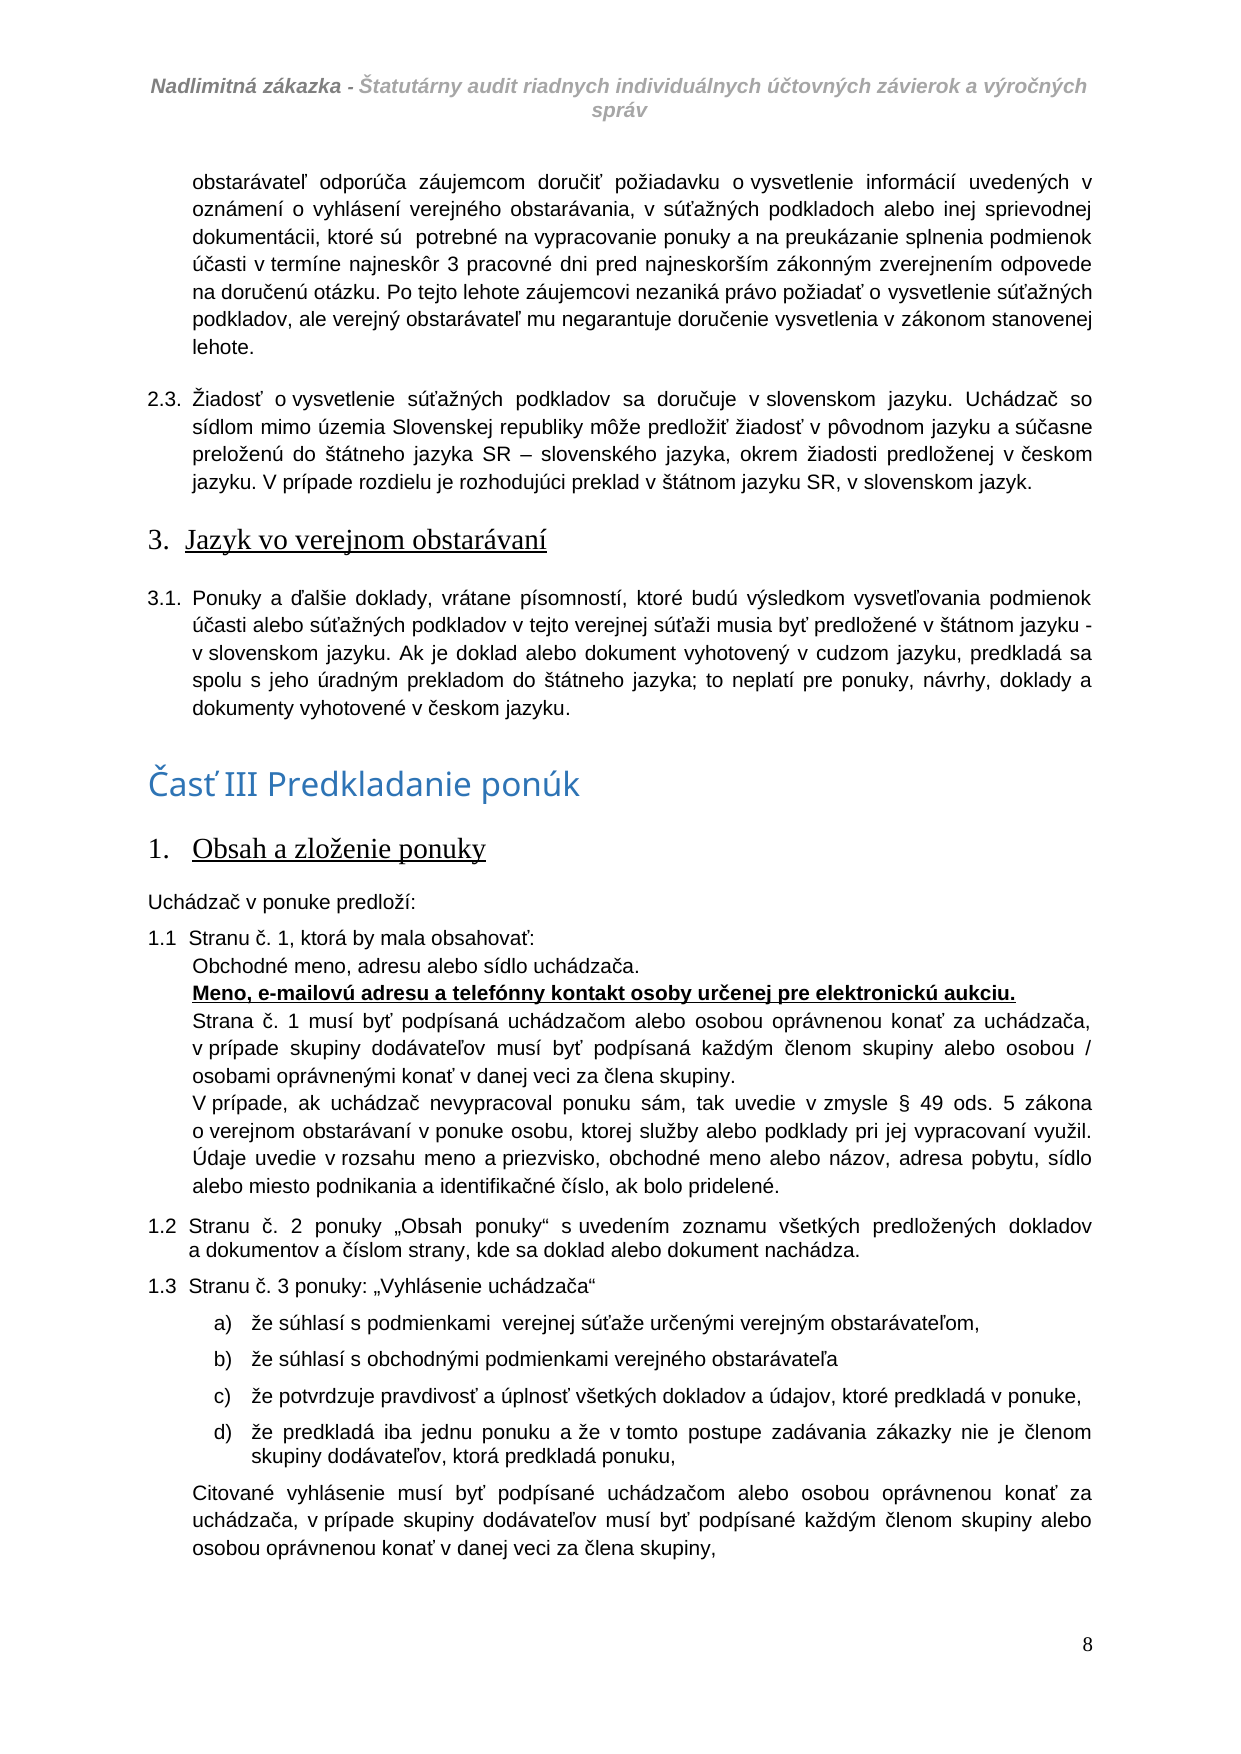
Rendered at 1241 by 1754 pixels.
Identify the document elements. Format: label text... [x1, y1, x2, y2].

text Citované vyhlásenie musí byť podpísané uchádzačom alebo osobou oprávnenou konať za uchádzača, v prípade skupiny dodávateľov musí byť podpísané každým členom skupiny alebo osobou oprávnenou konať v danej veci za člena skupiny, [192, 1480, 1093, 1559]
list že predkladá iba jednu ponuku a že v tomto postupe zadávania zákazky nie je členom skupiny dodávateľov, ktorá predkladá ponuku, [214, 1420, 1093, 1468]
text Strana č. 1 musí byť podpísaná uchádzačom alebo osobou oprávnenou konať za uchádzača, v prípade skupiny dodávateľov musí byť podpísaná každým členom skupiny alebo osobou / osobami oprávnenými konať v danej veci za člena skupiny. [192, 1009, 1093, 1088]
list Stranu č. 2 ponuky „Obsah ponuky“ s uvedením zoznamu všetkých predložených dokladov a dokumentov a číslom strany, kde sa doklad alebo dokument nachádza. [148, 1214, 1093, 1262]
text Obchodné meno, adresu alebo sídlo uchádzača. [192, 954, 1093, 978]
list že potvrdzuje pravdivosť a úplnosť všetkých dokladov a údajov, ktoré predkladá v ponuke, [214, 1383, 1093, 1407]
list že súhlasí s obchodnými podmienkami verejného obstarávateľa [214, 1347, 1093, 1371]
text V prípade, ak uchádzač nevypracoval ponuku sám, tak uvedie v zmysle § 49 ods. 5 zákona o verejnom obstarávaní v ponuke osobu, ktorej služby alebo podklady pri jej vypracovaní využil. Údaje uvedie v rozsahu meno a priezvisko, obchodné meno alebo názov, adresa pobytu, sídlo alebo miesto podnikania a identifikačné číslo, ak bolo pridelené. [192, 1091, 1093, 1198]
list Stranu č. 3 ponuky: „Vyhlásenie uchádzača“ [148, 1274, 1093, 1298]
subtitle Obsah a zloženie ponuky [148, 831, 1093, 865]
list Stranu č. 1, ktorá by mala obsahovať: [148, 926, 1093, 950]
text Uchádzač v ponuke predloží: [148, 890, 1093, 914]
subtitle Jazyk vo verejnom obstarávaní [148, 522, 1093, 556]
subtitle Časť III Predkladanie ponúk [148, 761, 1093, 806]
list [147, 170, 1093, 359]
text Meno, e-mailovú adresu a telefónny kontakt osoby určenej pre elektronickú aukciu. [192, 981, 1093, 1005]
list že súhlasí s podmienkami verejnej súťaže určenými verejným obstarávateľom, [214, 1311, 1093, 1334]
list Žiadosť o vysvetlenie súťažných podkladov sa doručuje v slovenskom jazyku. Uchádzač so sídlom mimo územia Slovenskej republiky môže predložiť žiadosť v pôvodnom jazyku a súčasne preloženú do štátneho jazyka SR – slovenského jazyka, okrem žiadosti predloženej v českom jazyku. V prípade rozdielu je rozhodujúci preklad v štátnom jazyku SR, v slovenskom jazyk. [147, 387, 1093, 494]
list Ponuky a ďalšie doklady, vrátane písomností, ktoré budú výsledkom vysvetľovania podmienok účasti alebo súťažných podkladov v tejto verejnej súťaži musia byť predložené v štátnom jazyku - v slovenskom jazyku. Ak je doklad alebo dokument vyhotovený v cudzom jazyku, predkladá sa spolu s jeho úradným prekladom do štátneho jazyka; to neplatí pre ponuky, návrhy, doklady a dokumenty vyhotovené v českom jazyku. [147, 586, 1093, 720]
